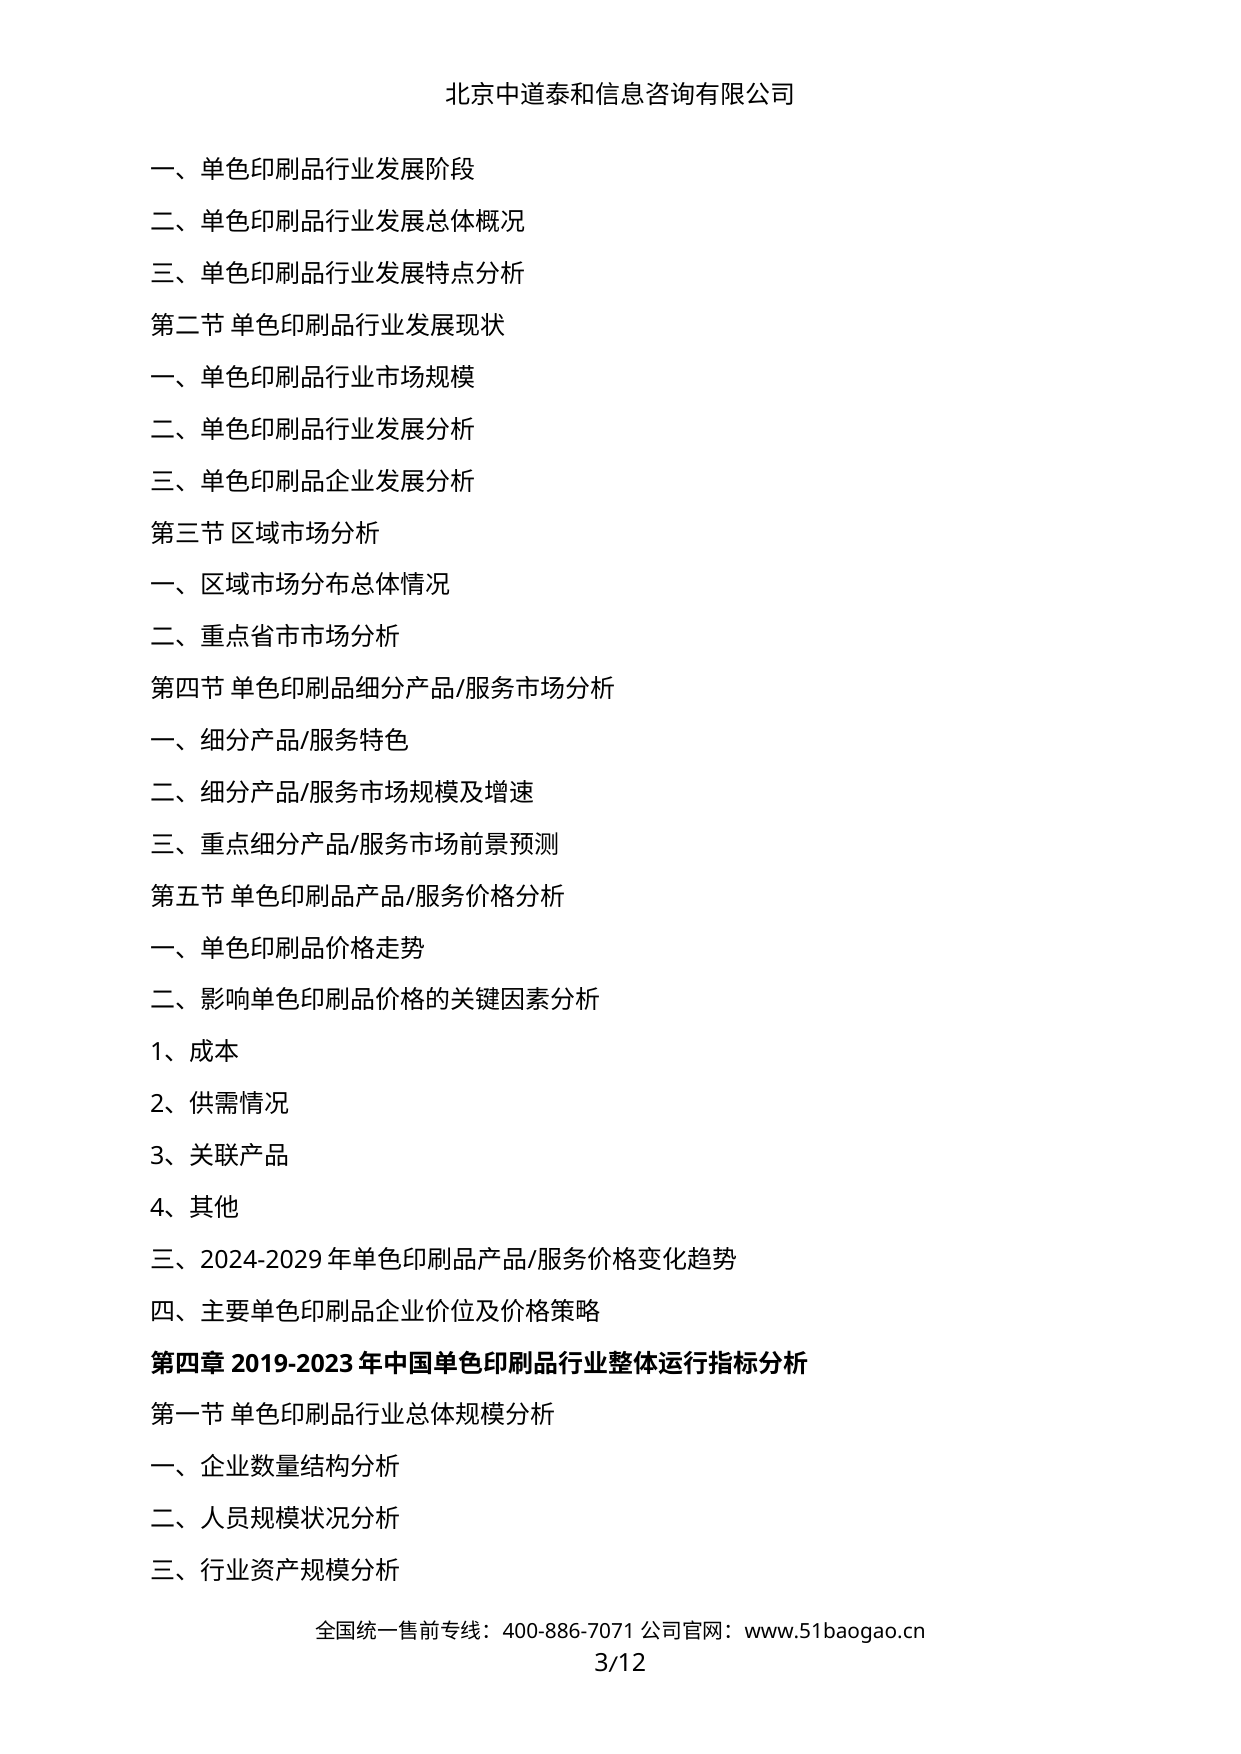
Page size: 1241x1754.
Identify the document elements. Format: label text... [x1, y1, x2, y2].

text 二、重点省市市场分析 [150, 617, 1090, 653]
text 一、细分产品/服务特色 [150, 721, 1090, 757]
text 1、成本 [150, 1032, 1090, 1068]
text 第三节 区域市场分析 [150, 513, 1090, 549]
text 一、企业数量结构分析 [150, 1447, 1090, 1483]
text 三、行业资产规模分析 [150, 1551, 1090, 1587]
text 一、单色印刷品价格走势 [150, 928, 1090, 964]
text 二、单色印刷品行业发展总体概况 [150, 202, 1090, 238]
text 三、2024-2029年单色印刷品产品/服务价格变化趋势 [150, 1239, 1090, 1276]
text 二、细分产品/服务市场规模及增速 [150, 772, 1090, 809]
text 二、影响单色印刷品价格的关键因素分析 [150, 980, 1090, 1016]
text 二、人员规模状况分析 [150, 1499, 1090, 1535]
text 一、单色印刷品行业发展阶段 [150, 150, 1090, 186]
text 二、单色印刷品行业发展分析 [150, 409, 1090, 446]
text 第四章 2019-2023年中国单色印刷品行业整体运行指标分析 [150, 1343, 1090, 1379]
text 第二节 单色印刷品行业发展现状 [150, 306, 1090, 342]
text 第五节 单色印刷品产品/服务价格分析 [150, 876, 1090, 912]
text 第四节 单色印刷品细分产品/服务市场分析 [150, 669, 1090, 705]
text 第一节 单色印刷品行业总体规模分析 [150, 1395, 1090, 1431]
text 3、关联产品 [150, 1136, 1090, 1172]
text 一、区域市场分布总体情况 [150, 565, 1090, 601]
text 2、供需情况 [150, 1084, 1090, 1120]
text 四、主要单色印刷品企业价位及价格策略 [150, 1291, 1090, 1327]
text 一、单色印刷品行业市场规模 [150, 357, 1090, 394]
text 三、单色印刷品企业发展分析 [150, 461, 1090, 497]
text 三、单色印刷品行业发展特点分析 [150, 254, 1090, 290]
text 三、重点细分产品/服务市场前景预测 [150, 824, 1090, 861]
text 4、其他 [150, 1187, 1090, 1224]
